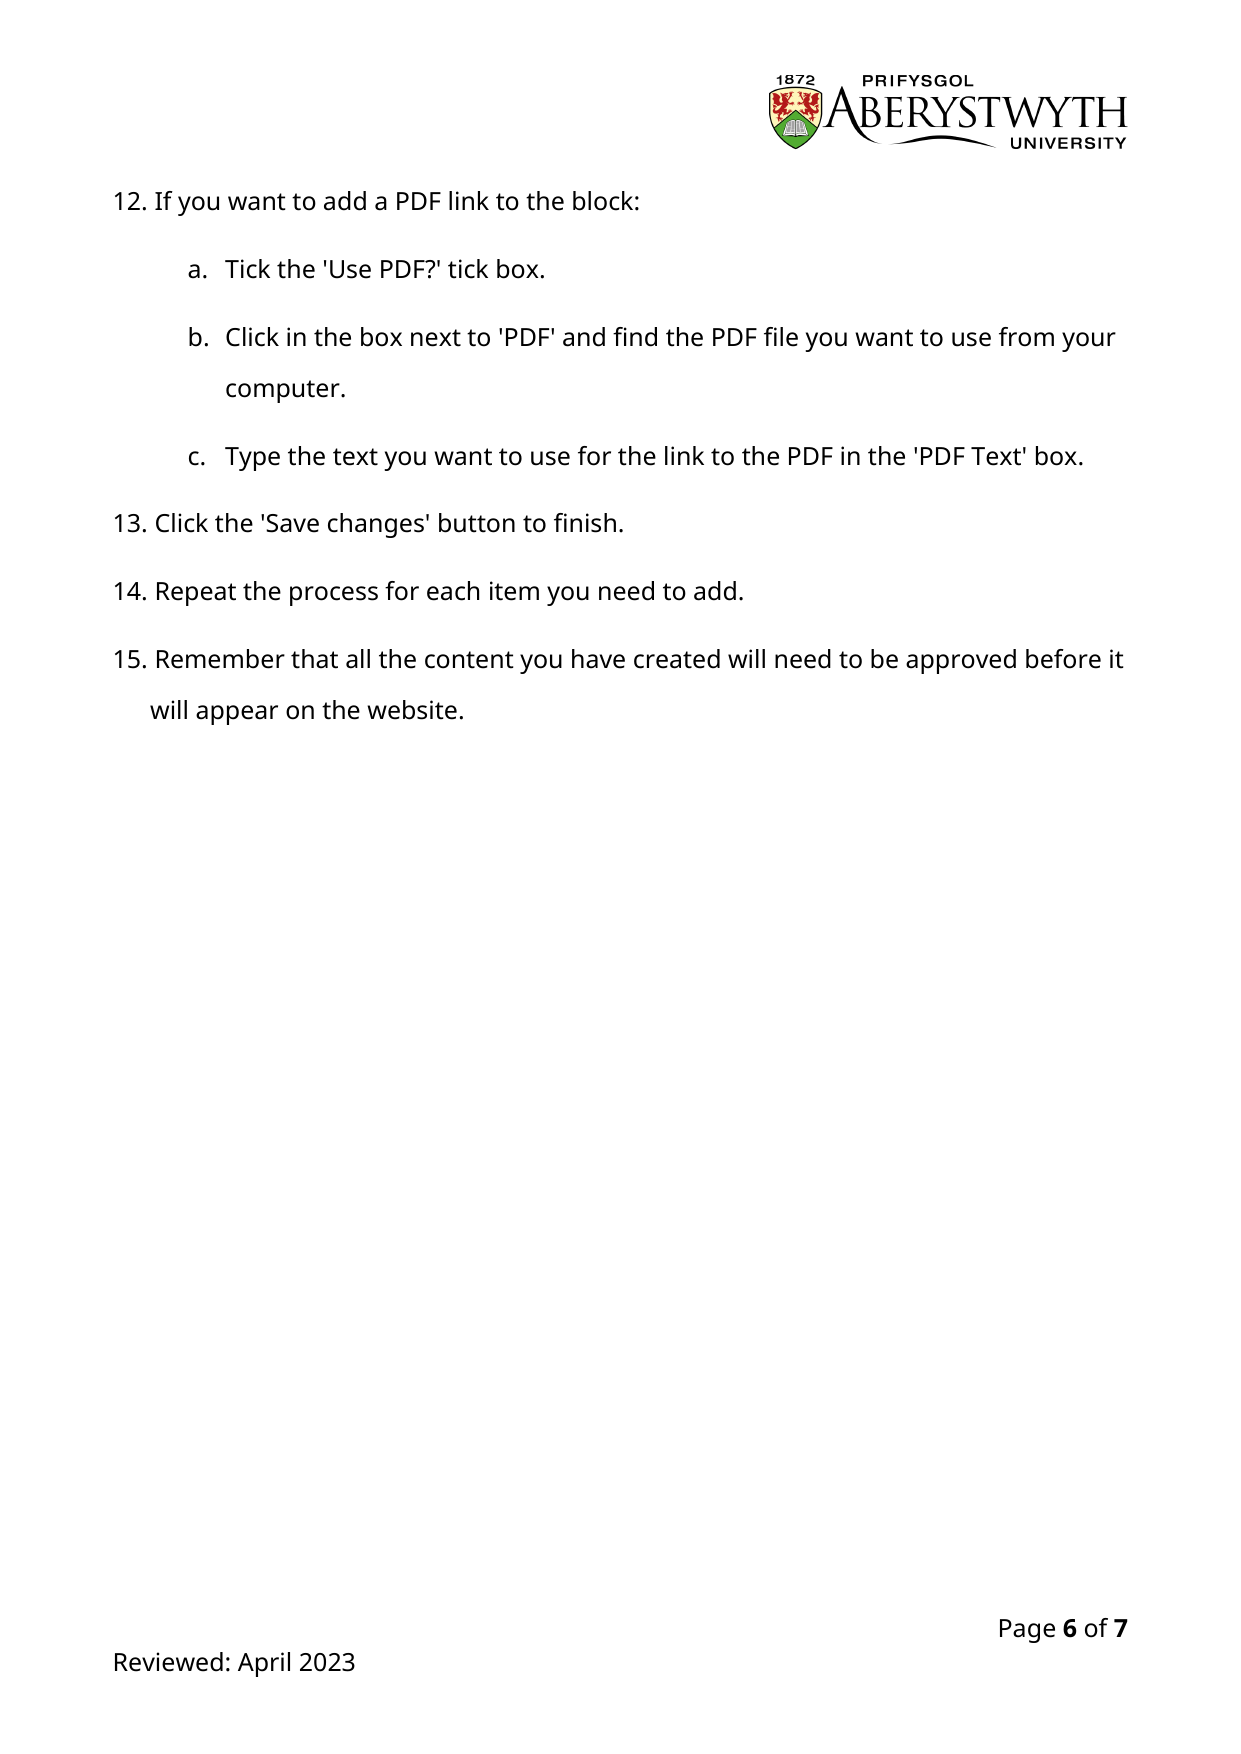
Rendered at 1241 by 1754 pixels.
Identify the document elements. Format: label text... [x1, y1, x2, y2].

list Type the text you want to use for the link to the PDF in the 'PDF Text' box. [187, 438, 1128, 472]
list Remember that all the content you have created will need to be approved before it will appear on the website. [112, 641, 1128, 726]
list If you want to add a PDF link to the block: [112, 184, 1128, 218]
list Click the 'Save changes' button to finish. [112, 506, 1128, 540]
list Repeat the process for each item you need to add. [112, 574, 1128, 608]
list Tick the 'Use PDF?' tick box. [187, 252, 1128, 286]
picture [769, 75, 1128, 150]
list Click in the box next to 'PDF' and find the PDF file you want to use from your computer. [187, 319, 1128, 404]
